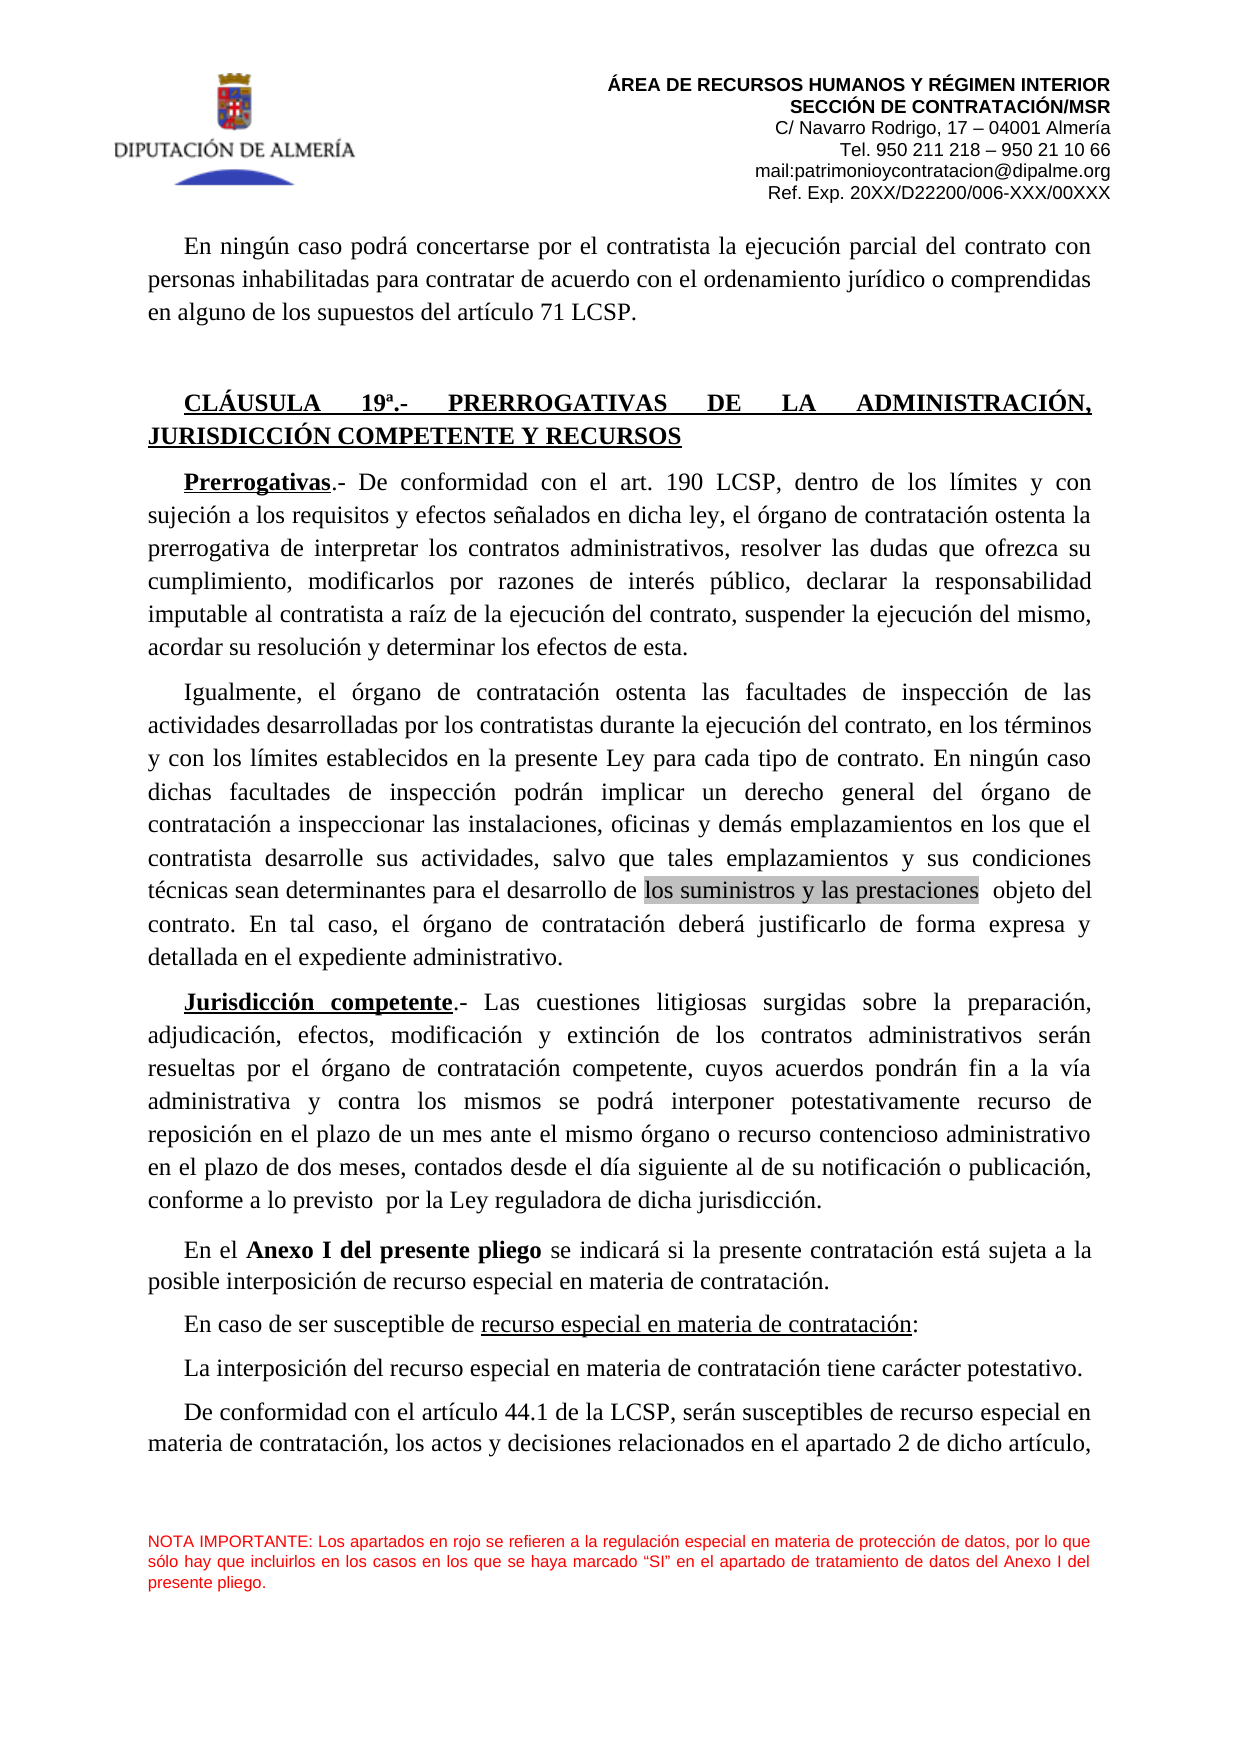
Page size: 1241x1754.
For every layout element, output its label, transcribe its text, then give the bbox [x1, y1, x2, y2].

text CLÁUSULA 19ª.- PRERROGATIVAS DE LA ADMINISTRACIÓN, JURISDICCIÓN COMPETENTE Y RECURSOS [148, 388, 1092, 450]
text La interposición del recurso especial en materia de contratación tiene carácter potestativo. [148, 1353, 1092, 1382]
text En el Anexo I del presente pliego se indicará si la presente contratación está sujeta a la posible interposición de recurso especial en materia de contratación. [148, 1235, 1092, 1295]
picture [114, 73, 357, 187]
text Jurisdicción competente.- Las cuestiones litigiosas surgidas sobre la preparación, adjudicación, efectos, modificación y extinción de los contratos administrativos serán resueltas por el órgano de contratación competente, cuyos acuerdos pondrán fin a la vía administrativa y contra los mismos se podrá interponer potestativamente recurso de reposición en el plazo de un mes ante el mismo órgano o recurso contencioso administrativo en el plazo de dos meses, contados desde el día siguiente al de su notificación o publicación, conforme a lo previsto por la Ley reguladora de dicha jurisdicción. [148, 987, 1092, 1214]
text En ningún caso podrá concertarse por el contratista la ejecución parcial del contrato con personas inhabilitadas para contratar de acuerdo con el ordenamiento jurídico o comprendidas en alguno de los supuestos del artículo 71 LCSP. [148, 231, 1092, 326]
text En caso de ser susceptible de recurso especial en materia de contratación: [148, 1309, 1092, 1338]
text Igualmente, el órgano de contratación ostenta las facultades de inspección de las actividades desarrolladas por los contratistas durante la ejecución del contrato, en los términos y con los límites establecidos en la presente Ley para cada tipo de contrato. En ningún caso dichas facultades de inspección podrán implicar un derecho general del órgano de contratación a inspeccionar las instalaciones, oficinas y demás emplazamientos en los que el contratista desarrolle sus actividades, salvo que tales emplazamientos y sus condiciones técnicas sean determinantes para el desarrollo de los suministros y las prestaciones objeto del contrato. En tal caso, el órgano de contratación deberá justificarlo de forma expresa y detallada en el expediente administrativo. [148, 677, 1092, 970]
text Prerrogativas.- De conformidad con el art. 190 LCSP, dentro de los límites y con sujeción a los requisitos y efectos señalados en dicha ley, el órgano de contratación ostenta la prerrogativa de interpretar los contratos administrativos, resolver las dudas que ofrezca su cumplimiento, modificarlos por razones de interés público, declarar la responsabilidad imputable al contratista a raíz de la ejecución del contrato, suspender la ejecución del mismo, acordar su resolución y determinar los efectos de esta. [148, 467, 1092, 661]
